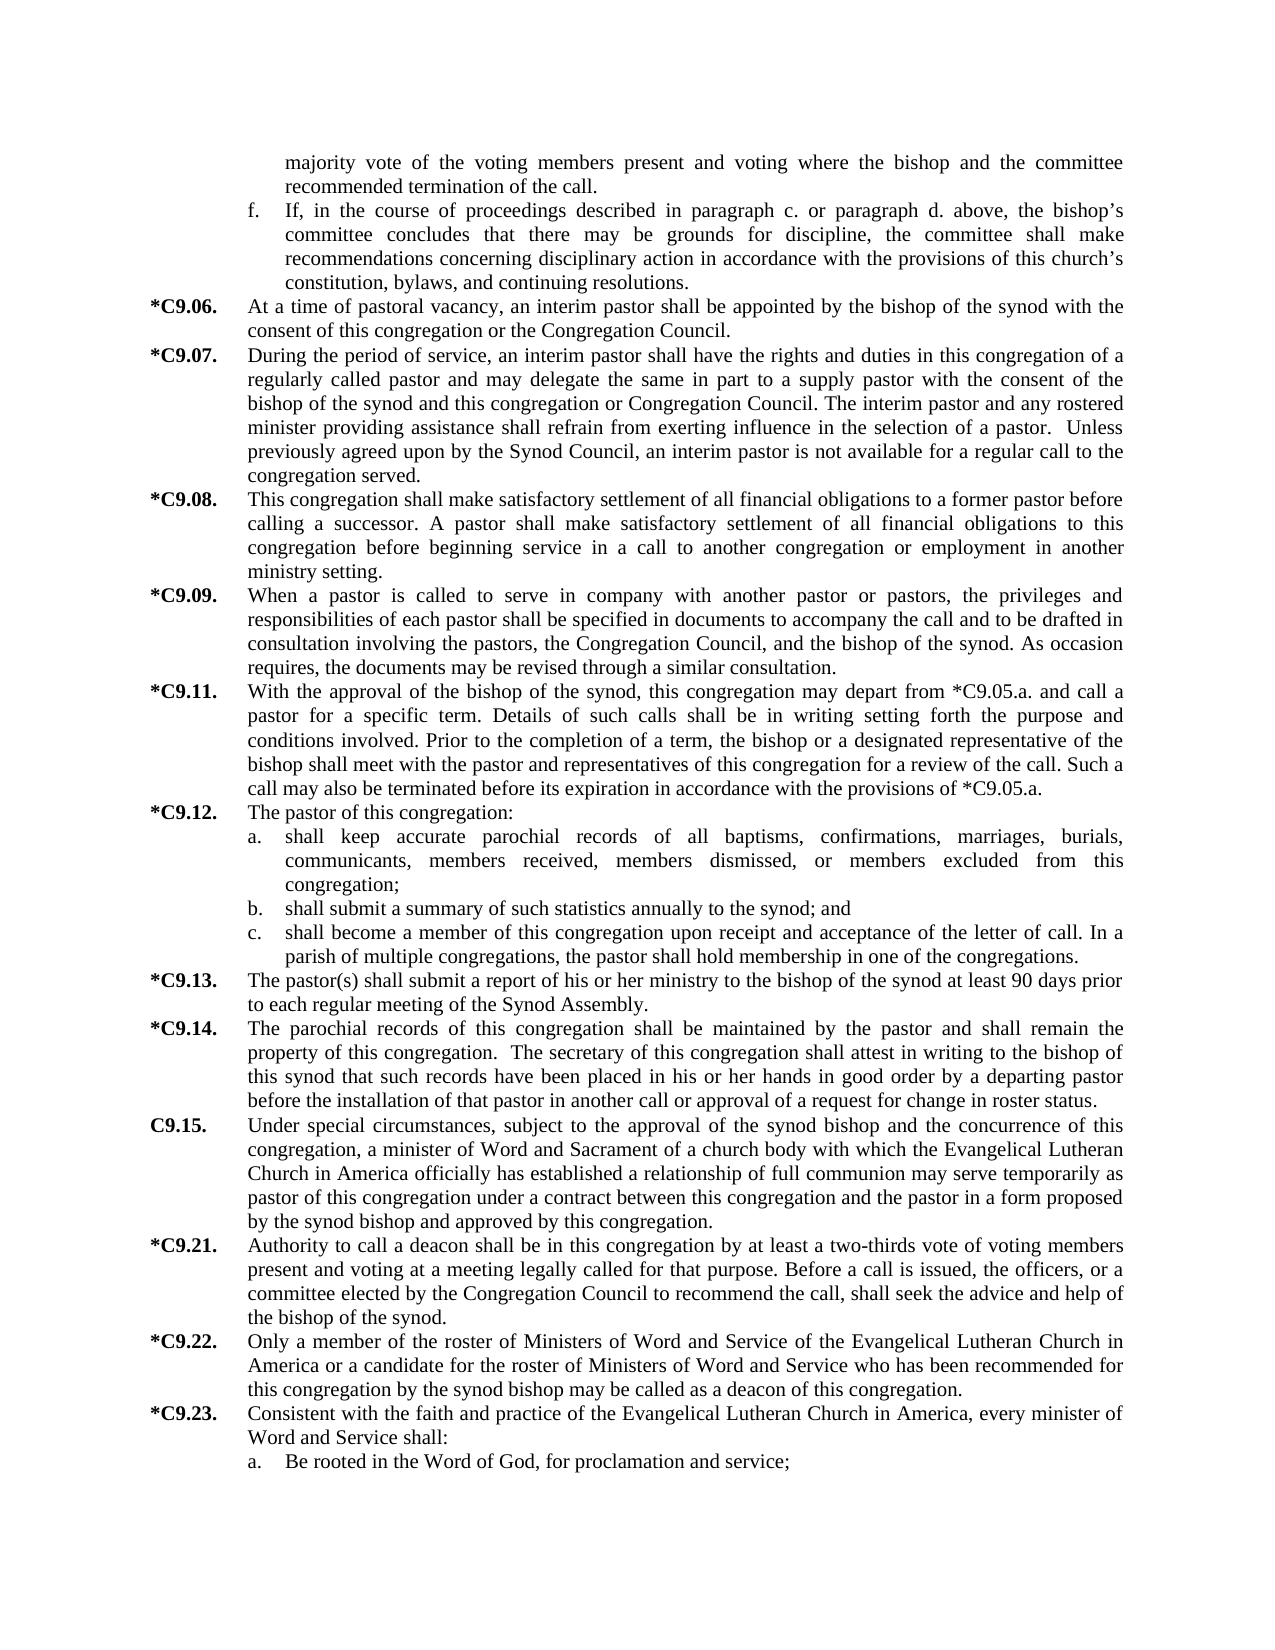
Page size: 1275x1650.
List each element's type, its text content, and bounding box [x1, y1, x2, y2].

text a. shall keep accurate parochial records of all baptisms, confirmations, marriages, burials, communicants, members received, members dismissed, or members excluded from this congregation; [150, 824, 1125, 896]
text *C9.14. The parochial records of this congregation shall be maintained by the pastor and shall remain the property of this congregation. The secretary of this congregation shall attest in writing to the bishop of this synod that such records have been placed in his or her hands in good order by a departing pastor before the installation of that pastor in another call or approval of a request for change in roster status. [150, 1016, 1125, 1112]
text C9.15. Under special circumstances, subject to the approval of the synod bishop and the concurrence of this congregation, a minister of Word and Sacrament of a church body with which the Evangelical Lutheran Church in America officially has established a relationship of full communion may serve temporarily as pastor of this congregation under a contract between this congregation and the pastor in a form proposed by the synod bishop and approved by this congregation. [150, 1112, 1125, 1233]
text c. shall become a member of this congregation upon receipt and acceptance of the letter of call. In a parish of multiple congregations, the pastor shall hold membership in one of the congregations. [150, 920, 1125, 968]
text *C9.11. With the approval of the bishop of the synod, this congregation may depart from *C9.05.a. and call a pastor for a specific term. Details of such calls shall be in writing setting forth the purpose and conditions involved. Prior to the completion of a term, the bishop or a designated representative of the bishop shall meet with the pastor and representatives of this congregation for a review of the call. Such a call may also be terminated before its expiration in accordance with the provisions of *C9.05.a. [150, 679, 1125, 800]
text a. Be rooted in the Word of God, for proclamation and service; [150, 1449, 1125, 1473]
text b. shall submit a summary of such statistics annually to the synod; and [150, 896, 1125, 920]
text f. If, in the course of proceedings described in paragraph c. or paragraph d. above, the bishop’s committee concludes that there may be grounds for discipline, the committee shall make recommendations concerning disciplinary action in accordance with the provisions of this church’s constitution, bylaws, and continuing resolutions. [150, 198, 1125, 294]
text *C9.09. When a pastor is called to serve in company with another pastor or pastors, the privileges and responsibilities of each pastor shall be specified in documents to accompany the call and to be drafted in consultation involving the pastors, the Congregation Council, and the bishop of the synod. As occasion requires, the documents may be revised through a similar consultation. [150, 583, 1125, 679]
text *C9.12. The pastor of this congregation: [150, 800, 1125, 824]
text *C9.08. This congregation shall make satisfactory settlement of all financial obligations to a former pastor before calling a successor. A pastor shall make satisfactory settlement of all financial obligations to this congregation before beginning service in a call to another congregation or employment in another ministry setting. [150, 487, 1125, 583]
text *C9.07. During the period of service, an interim pastor shall have the rights and duties in this congregation of a regularly called pastor and may delegate the same in part to a supply pastor with the consent of the bishop of the synod and this congregation or Congregation Council. The interim pastor and any rostered minister providing assistance shall refrain from exerting influence in the selection of a pastor. Unless previously agreed upon by the Synod Council, an interim pastor is not available for a regular call to the congregation served. [150, 342, 1125, 487]
text *C9.23. Consistent with the faith and practice of the Evangelical Lutheran Church in America, every minister of Word and Service shall: [150, 1401, 1125, 1449]
text *C9.22. Only a member of the roster of Ministers of Word and Service of the Evangelical Lutheran Church in America or a candidate for the roster of Ministers of Word and Service who has been recommended for this congregation by the synod bishop may be called as a deacon of this congregation. [150, 1329, 1125, 1401]
text *C9.13. The pastor(s) shall submit a report of his or her ministry to the bishop of the synod at least 90 days prior to each regular meeting of the Synod Assembly. [150, 968, 1125, 1016]
text *C9.06. At a time of pastoral vacancy, an interim pastor shall be appointed by the bishop of the synod with the consent of this congregation or the Congregation Council. [150, 294, 1125, 342]
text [150, 150, 1125, 198]
text *C9.21. Authority to call a deacon shall be in this congregation by at least a two-thirds vote of voting members present and voting at a meeting legally called for that purpose. Before a call is issued, the officers, or a committee elected by the Congregation Council to recommend the call, shall seek the advice and help of the bishop of the synod. [150, 1233, 1125, 1329]
